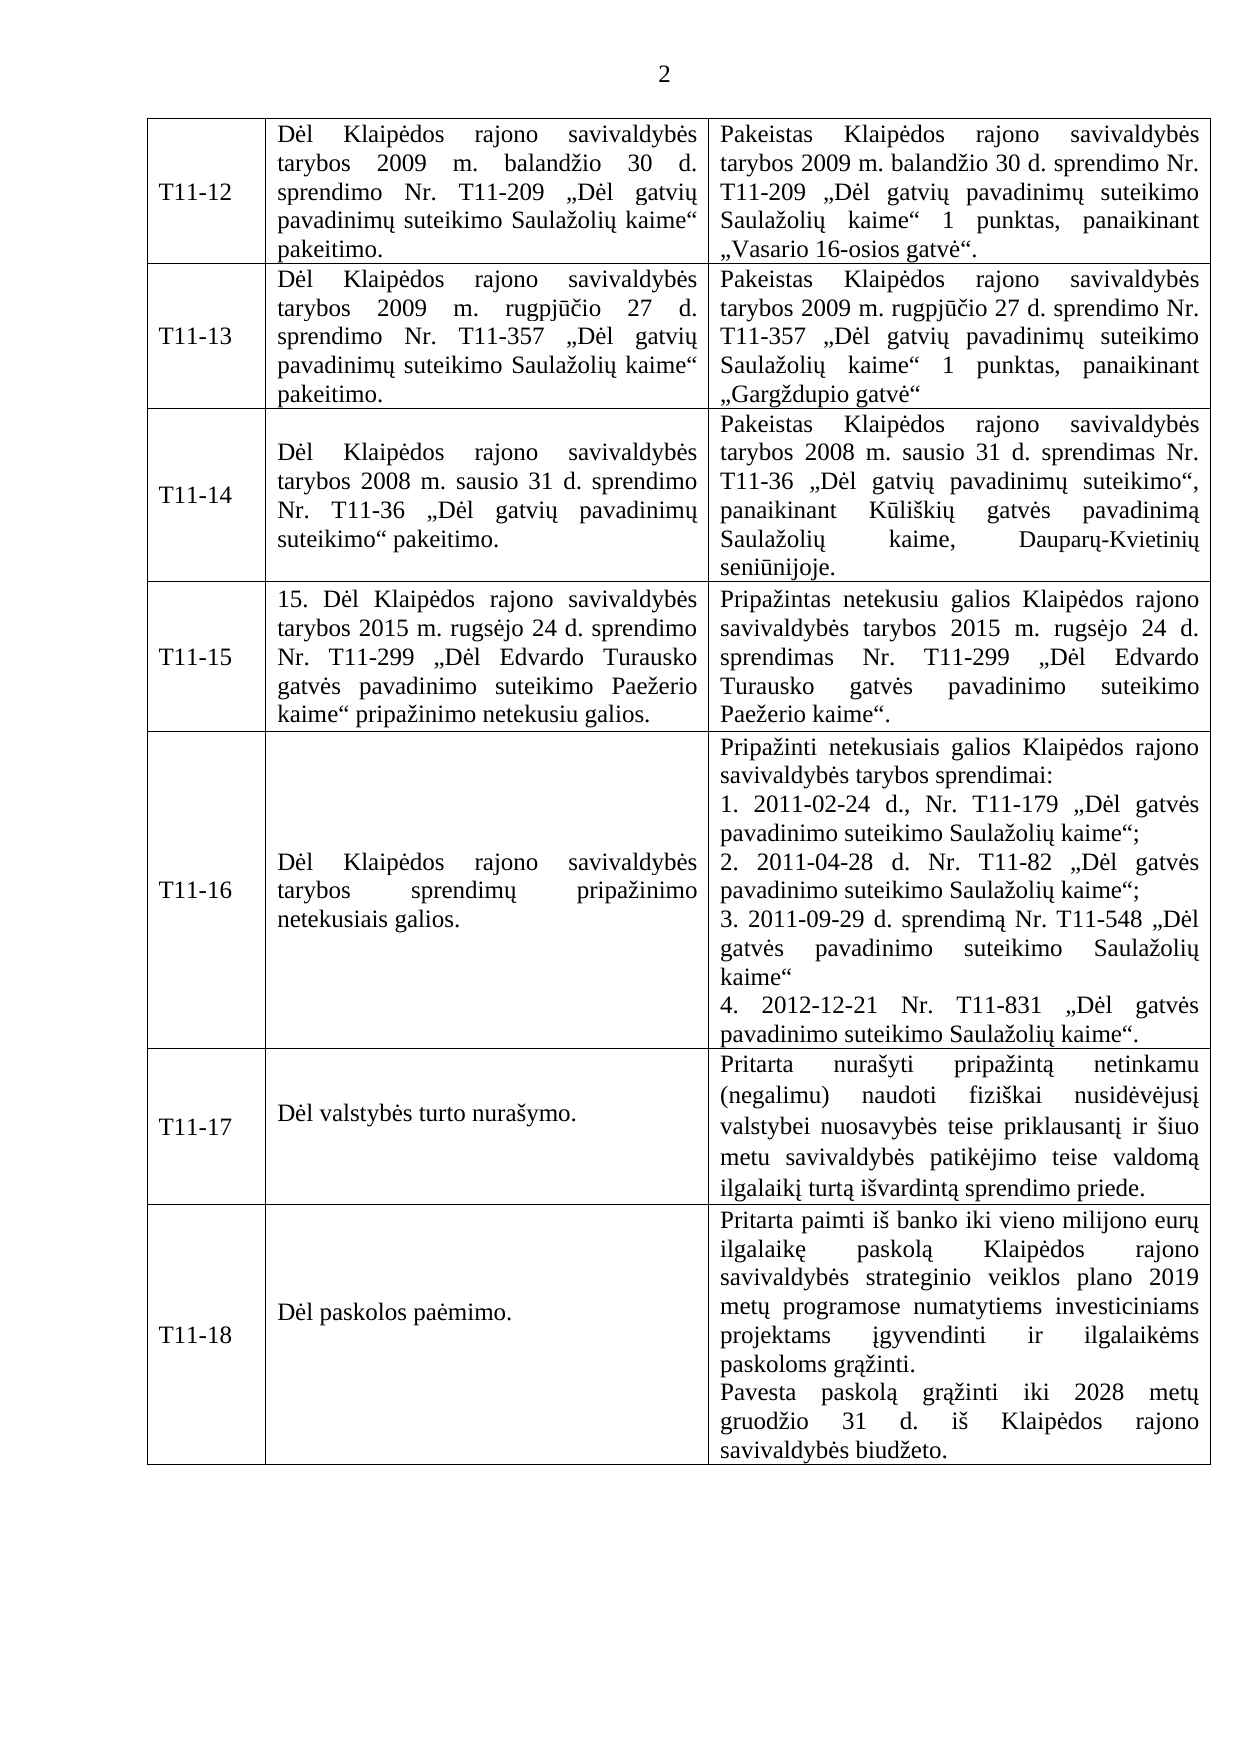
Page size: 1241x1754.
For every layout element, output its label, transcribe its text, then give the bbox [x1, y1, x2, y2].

table_cell Pritarta paimti iš banko iki vieno milijono eurų ilgalaikę paskolą Klaipėdos rajono savivaldybės strateginio veiklos plano 2019 metų programose numatytiems investiciniams projektams įgyvendinti ir ilgalaikėms paskoloms grąžinti. Pavesta paskolą grąžinti iki 2028 metų gruodžio 31 d. iš Klaipėdos rajono savivaldybės biudžeto. [709, 1205, 1210, 1464]
table_cell T11-15 [148, 582, 265, 731]
table_cell T11-18 [148, 1205, 265, 1464]
table_cell T11-16 [148, 732, 265, 1048]
table_cell T11-17 [148, 1049, 265, 1204]
table_cell T11-13 [148, 264, 265, 408]
table_cell T11-12 [148, 119, 265, 263]
table_cell Pritarta nurašyti pripažintą netinkamu (negalimu) naudoti fiziškai nusidėvėjusį valstybei nuosavybės teise priklausantį ir šiuo metu savivaldybės patikėjimo teise valdomą ilgalaikį turtą išvardintą sprendimo priede. [709, 1049, 1210, 1204]
table_cell T11-14 [148, 409, 265, 581]
table_cell Pakeistas Klaipėdos rajono savivaldybės tarybos 2008 m. sausio 31 d. sprendimas Nr. T11-36 „Dėl gatvių pavadinimų suteikimo“, panaikinant Kūliškių gatvės pavadinimą Saulažolių kaime, Dauparų-Kvietinių seniūnijoje. [709, 409, 1210, 581]
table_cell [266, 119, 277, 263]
table_cell Pripažinti netekusiais galios Klaipėdos rajono savivaldybės tarybos sprendimai: 1. 2011-02-24 d., Nr. T11-179 „Dėl gatvės pavadinimo suteikimo Saulažolių kaime“; 2. 2011-04-28 d. Nr. T11-82 „Dėl gatvės pavadinimo suteikimo Saulažolių kaime“; 3. 2011-09-29 d. sprendimą Nr. T11-548 „Dėl gatvės pavadinimo suteikimo Saulažolių kaime“ 4. 2012-12-21 Nr. T11-831 „Dėl gatvės pavadinimo suteikimo Saulažolių kaime“. [709, 732, 1210, 1048]
table_cell 15. Dėl Klaipėdos rajono savivaldybės tarybos 2015 m. rugsėjo 24 d. sprendimo Nr. T11-299 „Dėl Edvardo Turausko gatvės pavadinimo suteikimo Paežerio kaime“ pripažinimo netekusiu galios. [266, 582, 708, 731]
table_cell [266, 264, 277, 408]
table_cell Dėl Klaipėdos rajono savivaldybės tarybos 2008 m. sausio 31 d. sprendimo Nr. T11-36 „Dėl gatvių pavadinimų suteikimo“ pakeitimo. [266, 409, 708, 581]
table_cell Pakeistas Klaipėdos rajono savivaldybės tarybos 2009 m. rugpjūčio 27 d. sprendimo Nr. T11-357 „Dėl gatvių pavadinimų suteikimo Saulažolių kaime“ 1 punktas, panaikinant „Gargždupio gatvė“ [709, 264, 1210, 408]
table_cell Dėl Klaipėdos rajono savivaldybės tarybos 2009 m. balandžio 30 d. sprendimo Nr. T11-209 „Dėl gatvių pavadinimų suteikimo Saulažolių kaime“ pakeitimo. [383, 119, 708, 263]
table_cell Dėl Klaipėdos rajono savivaldybės tarybos 2009 m. rugpjūčio 27 d. sprendimo Nr. T11-357 „Dėl gatvių pavadinimų suteikimo Saulažolių kaime“ pakeitimo. [383, 264, 708, 408]
table_cell Dėl Klaipėdos rajono savivaldybės tarybos sprendimų pripažinimo netekusiais galios. [266, 732, 708, 1048]
table_cell Pripažintas netekusiu galios Klaipėdos rajono savivaldybės tarybos 2015 m. rugsėjo 24 d. sprendimas Nr. T11-299 „Dėl Edvardo Turausko gatvės pavadinimo suteikimo Paežerio kaime“. [709, 582, 1210, 731]
table_cell Dėl valstybės turto nurašymo. [266, 1049, 708, 1204]
table_cell Pakeistas Klaipėdos rajono savivaldybės tarybos 2009 m. balandžio 30 d. sprendimo Nr. T11-209 „Dėl gatvių pavadinimų suteikimo Saulažolių kaime“ 1 punktas, panaikinant „Vasario 16-osios gatvė“. [709, 119, 1210, 263]
table_cell Dėl paskolos paėmimo. [266, 1205, 708, 1464]
